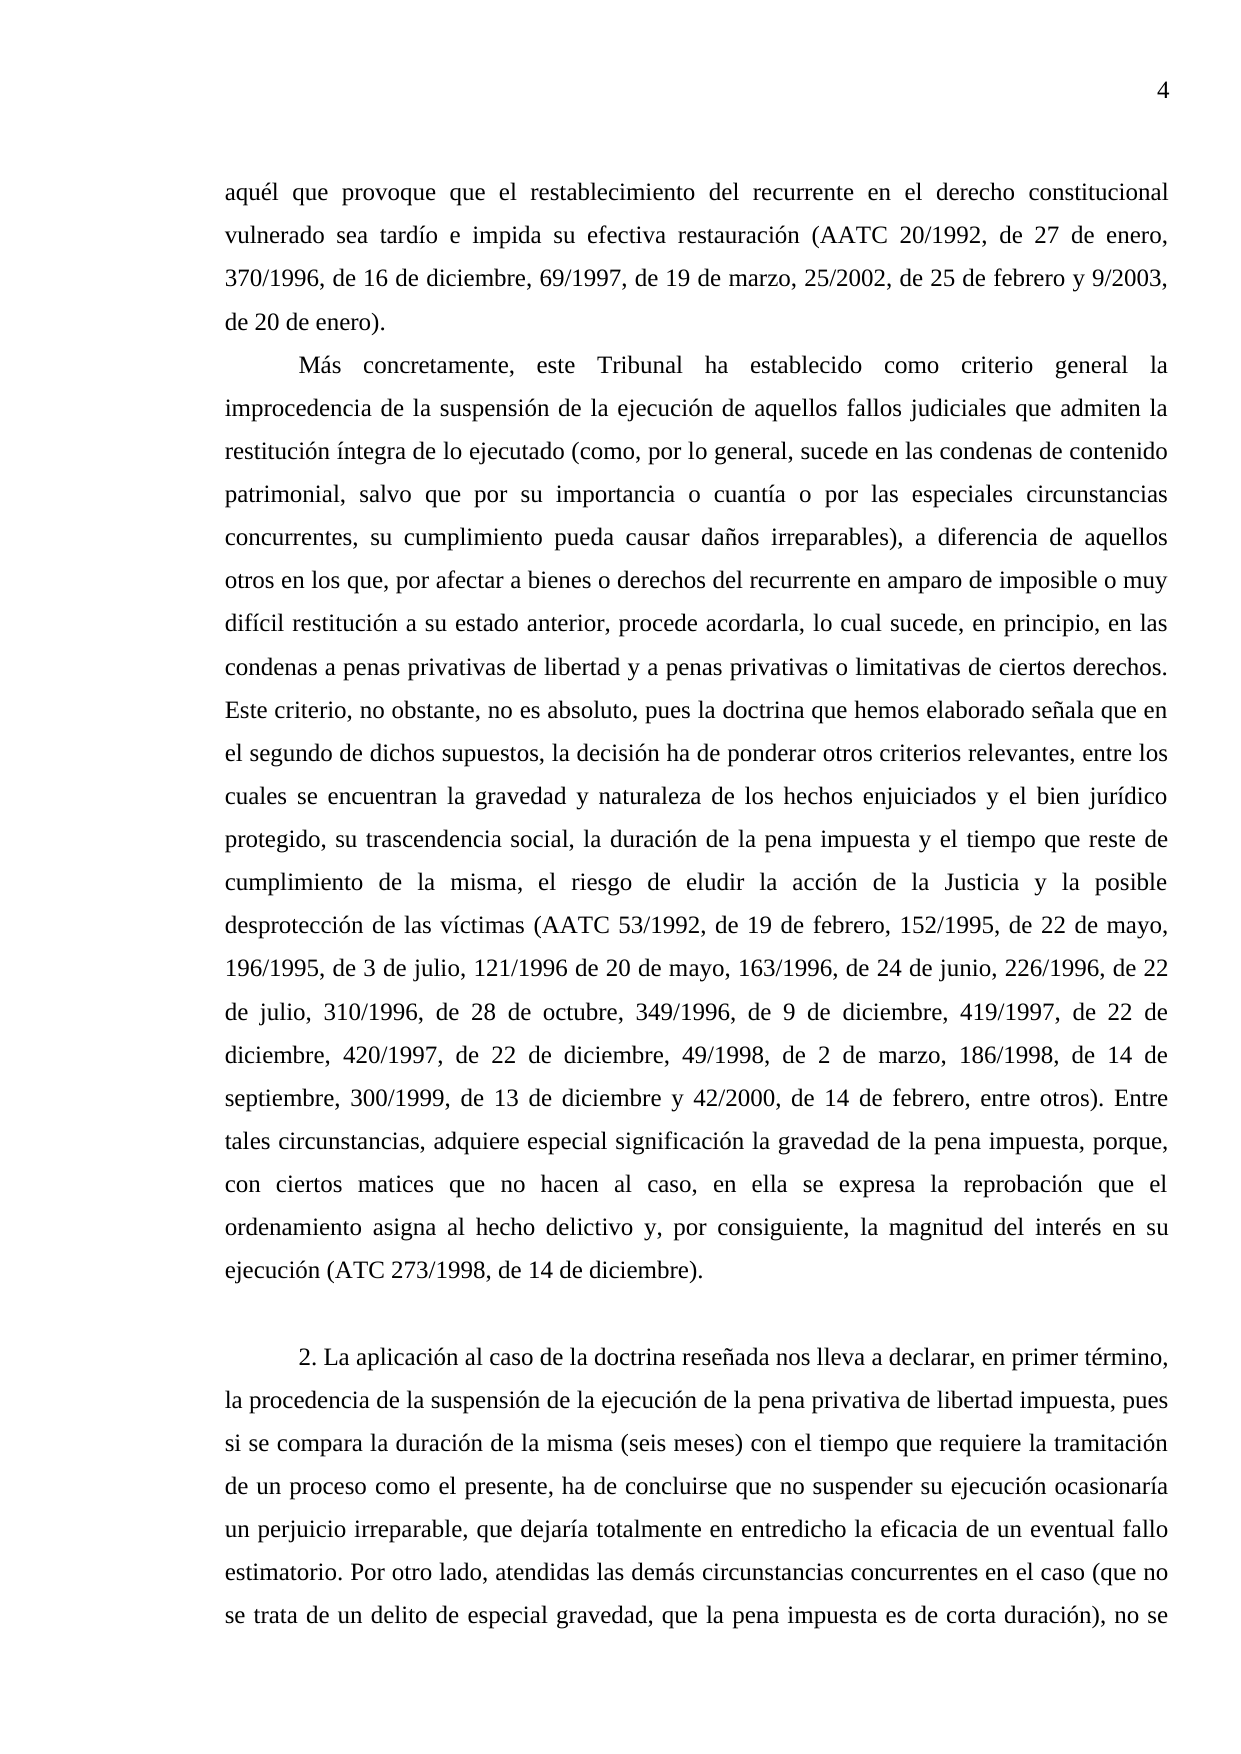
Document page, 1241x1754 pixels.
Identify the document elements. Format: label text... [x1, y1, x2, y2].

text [224, 1342, 1169, 1629]
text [224, 177, 1169, 335]
text Más concretamente, este Tribunal ha establecido como criterio general la improcedencia de la suspensión de la ejecución de aquellos fallos judiciales que admiten la restitución íntegra de lo ejecutado (como, por lo general, sucede en las condenas de contenido patrimonial, salvo que por su importancia o cuantía o por las especiales circunstancias concurrentes, su cumplimiento pueda causar daños irreparables), a diferencia de aquellos otros en los que, por afectar a bienes o derechos del recurrente en amparo de imposible o muy difícil restitución a su estado anterior, procede acordarla, lo cual sucede, en principio, en las condenas a penas privativas de libertad y a penas privativas o limitativas de ciertos derechos. Este criterio, no obstante, no es absoluto, pues la doctrina que hemos elaborado señala que en el segundo de dichos supuestos, la decisión ha de ponderar otros criterios relevantes, entre los cuales se encuentran la gravedad y naturaleza de los hechos enjuiciados y el bien jurídico protegido, su trascendencia social, la duración de la pena impuesta y el tiempo que reste de cumplimiento de la misma, el riesgo de eludir la acción de la Justicia y la posible desprotección de las víctimas (AATC 53/1992, de 19 de febrero, 152/1995, de 22 de mayo, 196/1995, de 3 de julio, 121/1996 de 20 de mayo, 163/1996, de 24 de junio, 226/1996, de 22 de julio, 310/1996, de 28 de octubre, 349/1996, de 9 de diciembre, 419/1997, de 22 de diciembre, 420/1997, de 22 de diciembre, 49/1998, de 2 de marzo, 186/1998, de 14 de septiembre, 300/1999, de 13 de diciembre y 42/2000, de 14 de febrero, entre otros). Entre tales circunstancias, adquiere especial significación la gravedad de la pena impuesta, porque, con ciertos matices que no hacen al caso, en ella se expresa la reprobación que el ordenamiento asigna al hecho delictivo y, por consiguiente, la magnitud del interés en su ejecución (ATC 273/1998, de 14 de diciembre). [224, 350, 1169, 1284]
